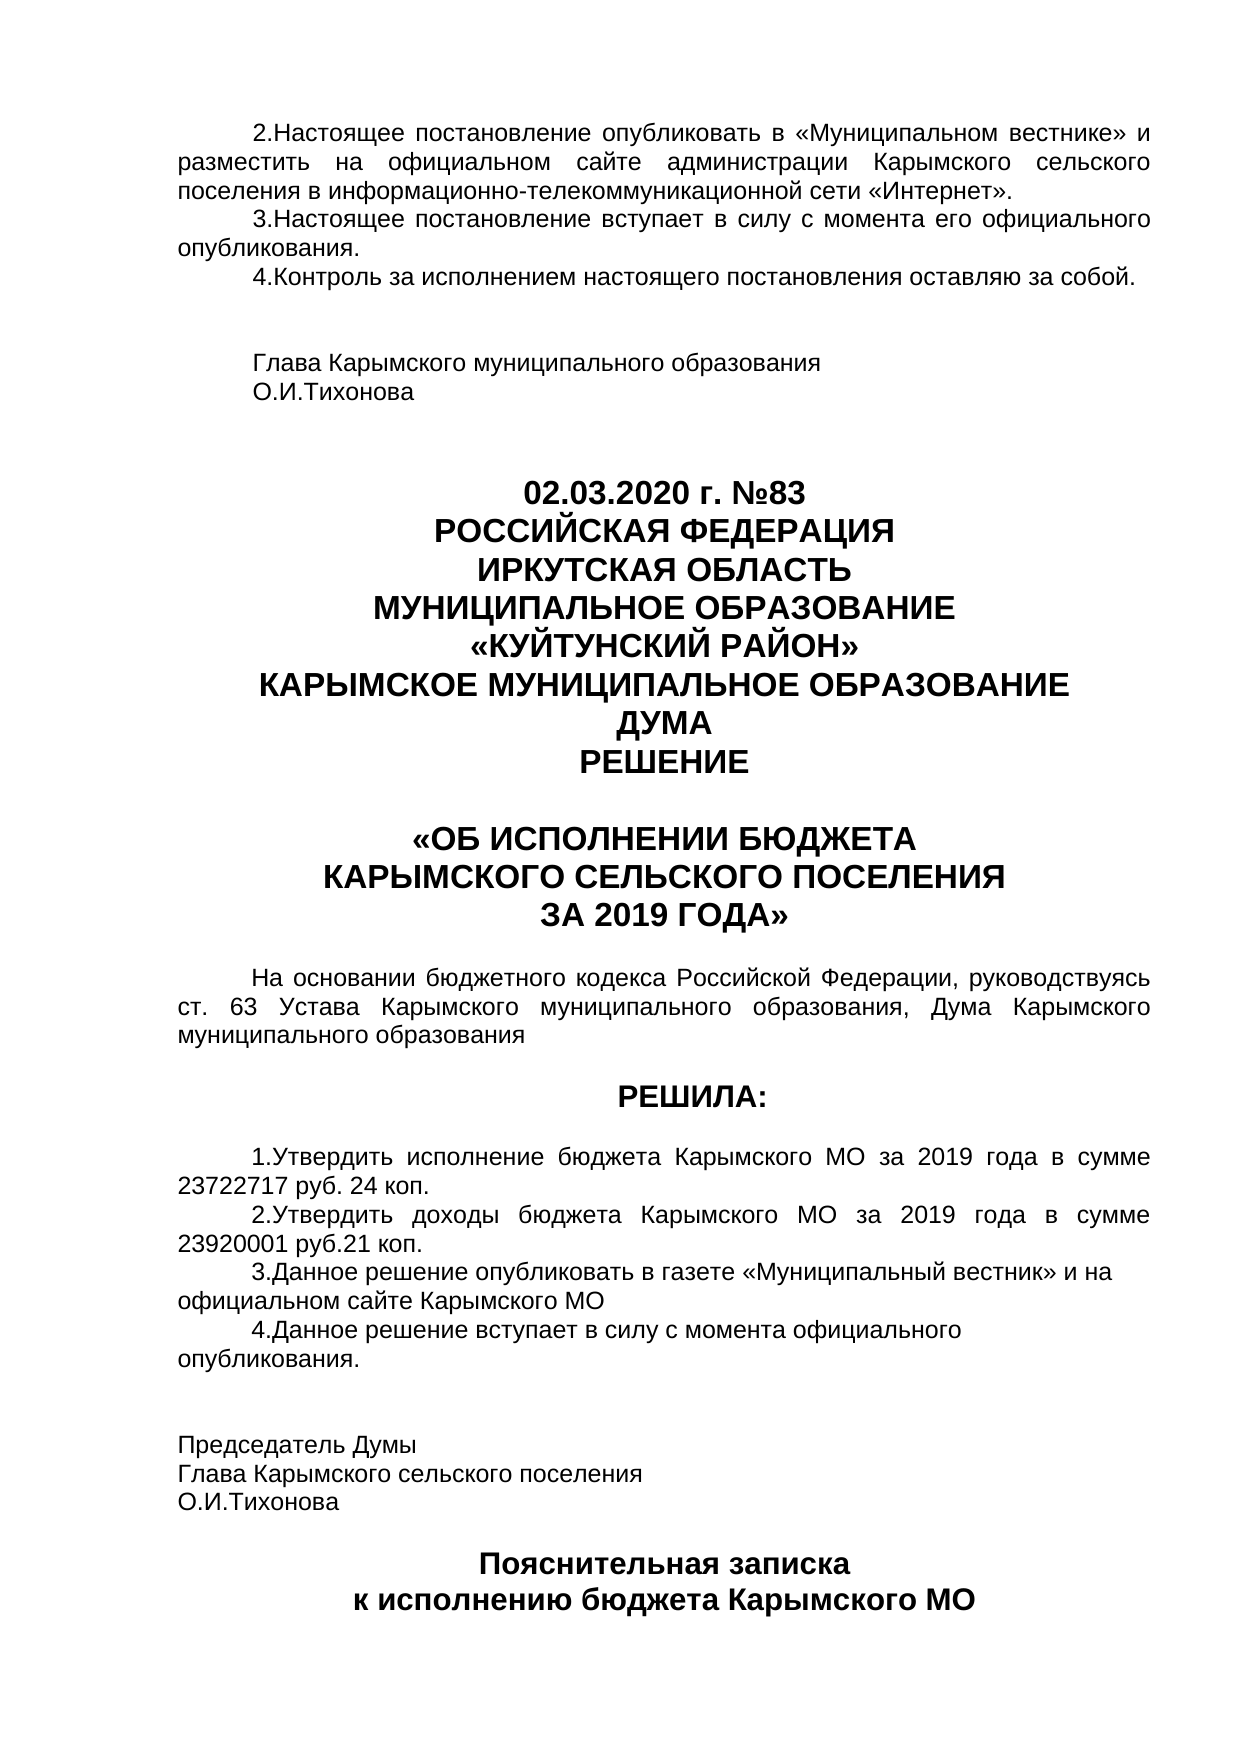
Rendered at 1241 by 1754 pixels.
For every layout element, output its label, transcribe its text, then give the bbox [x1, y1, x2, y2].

text 3.Данное решение опубликовать в газете «Муниципальный вестник» и на официальном сайте Карымского МО [177, 1257, 1152, 1315]
text 2.Утвердить доходы бюджета Карымского МО за 2019 года в сумме 23920001 руб.21 коп. [177, 1200, 1152, 1257]
text 02.03.2020 г. №83 [177, 473, 1152, 511]
text ЗА 2019 ГОДА» [177, 896, 1152, 934]
text 1.Утвердить исполнение бюджета Карымского МО за 2019 года в сумме 23722717 руб. 24 коп. [177, 1142, 1152, 1200]
text «ОБ ИСПОЛНЕНИИ БЮДЖЕТА [177, 819, 1152, 857]
text ИРКУТСКАЯ ОБЛАСТЬ [177, 549, 1152, 588]
text РОССИЙСКАЯ ФЕДЕРАЦИЯ [177, 511, 1152, 549]
text О.И.Тихонова [177, 1487, 1152, 1516]
text РЕШИЛА: [177, 1078, 1152, 1114]
text О.И.Тихонова [177, 377, 1152, 406]
text 4.Контроль за исполнением настоящего постановления оставляю за собой. [177, 262, 1152, 291]
text МУНИЦИПАЛЬНОЕ ОБРАЗОВАНИЕ [177, 588, 1152, 626]
text 3.Настоящее постановление вступает в силу с момента его официального опубликования. [177, 204, 1152, 262]
text КАРЫМСКОЕ МУНИЦИПАЛЬНОЕ ОБРАЗОВАНИЕ [177, 665, 1152, 703]
text Пояснительная записка [177, 1545, 1152, 1581]
text Председатель Думы [177, 1430, 1152, 1459]
text 2.Настоящее постановление опубликовать в «Муниципальном вестнике» и разместить на официальном сайте администрации Карымского сельского поселения в информационно-телекоммуникационной сети «Интернет». [177, 118, 1152, 204]
text На основании бюджетного кодекса Российской Федерации, руководствуясь ст. 63 Устава Карымского муниципального образования, Дума Карымского муниципального образования [177, 963, 1152, 1049]
text к исполнению бюджета Карымского МО [177, 1581, 1152, 1617]
text Глава Карымского муниципального образования [177, 348, 1152, 377]
text РЕШЕНИЕ [177, 742, 1152, 780]
text Глава Карымского сельского поселения [177, 1459, 1152, 1487]
text ДУМА [177, 703, 1152, 742]
text «КУЙТУНСКИЙ РАЙОН» [177, 626, 1152, 665]
text 4.Данное решение вступает в силу с момента официального опубликования. [177, 1315, 1152, 1372]
text КАРЫМСКОГО СЕЛЬСКОГО ПОСЕЛЕНИЯ [177, 857, 1152, 896]
